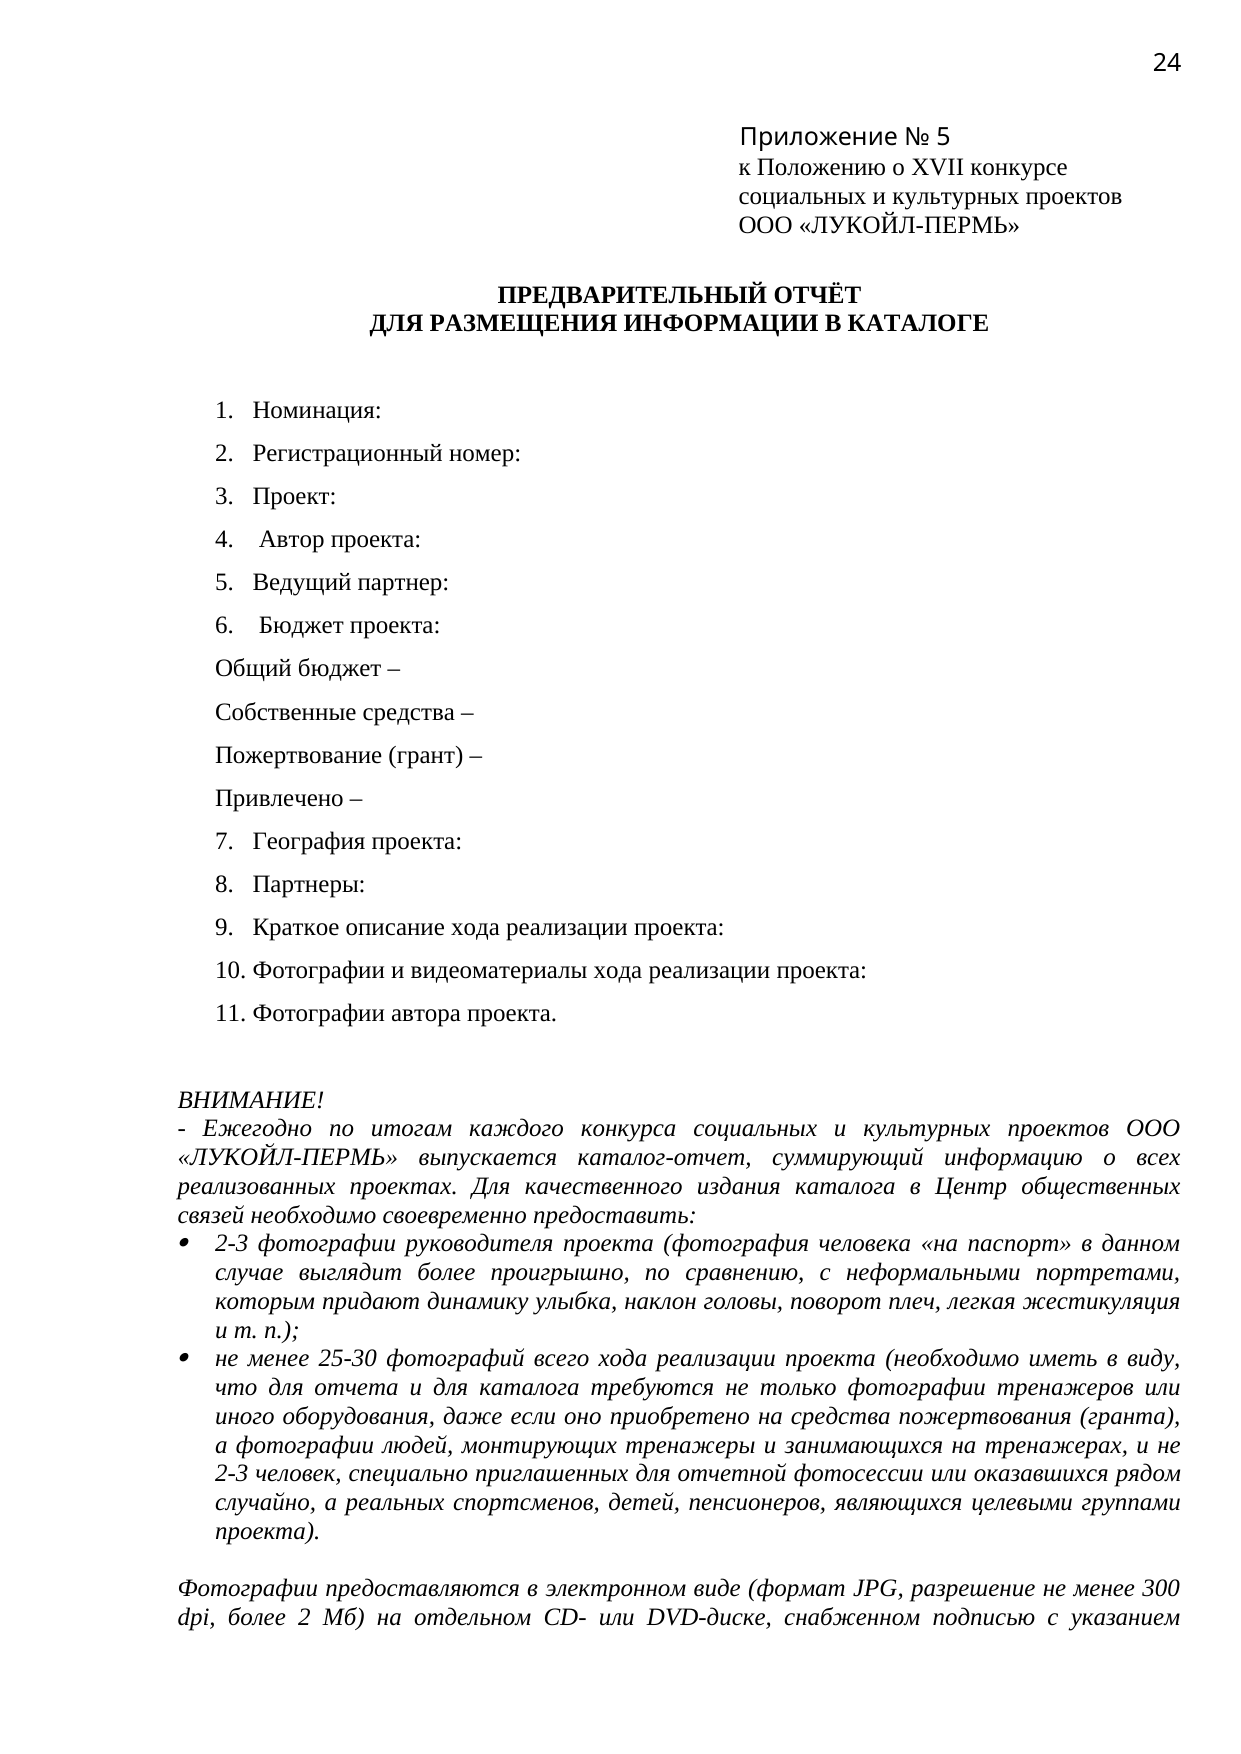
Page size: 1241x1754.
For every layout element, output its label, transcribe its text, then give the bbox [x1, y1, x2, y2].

list География проекта: [215, 826, 1181, 855]
list 2-3 фотографии руководителя проекта (фотография человека «на паспорт» в данном случае выглядит более проигрышно, по сравнению, с неформальными портретами, которым придают динамику улыбка, наклон головы, поворот плеч, легкая жестикуляция и т. п.); [177, 1228, 1181, 1343]
text ВНИМАНИЕ! [177, 1085, 1181, 1113]
list Ведущий партнер: [215, 567, 1181, 596]
text ПРЕДВАРИТЕЛЬНЫЙ ОТЧЁТ [177, 280, 1181, 308]
list Фотографии автора проекта. [215, 998, 1181, 1027]
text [177, 118, 1181, 152]
list Краткое описание хода реализации проекта: [215, 912, 1181, 941]
list не менее 25-30 фотографий всего хода реализации проекта (необходимо иметь в виду, что для отчета и для каталога требуются не только фотографии тренажеров или иного оборудования, даже если оно приобретено на средства пожертвования (гранта), а фотографии людей, монтирующих тренажеры и занимающихся на тренажерах, и не 2-3 человек, специально приглашенных для отчетной фотосессии или оказавшихся рядом случайно, а реальных спортсменов, детей, пенсионеров, являющихся целевыми группами проекта). [177, 1343, 1181, 1545]
text социальных и культурных проектов ООО «ЛУКОЙЛ-ПЕРМЬ» [738, 181, 1181, 238]
text Общий бюджет – [215, 653, 1181, 682]
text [177, 1573, 1181, 1631]
text к Положению о XVII конкурсе [738, 152, 1181, 181]
list Партнеры: [215, 869, 1181, 898]
text - Ежегодно по итогам каждого конкурса социальных и культурных проектов ООО «ЛУКОЙЛ-ПЕРМЬ» выпускается каталог-отчет, суммирующий информацию о всех реализованных проектах. Для качественного издания каталога в Центр общественных связей необходимо своевременно предоставить: [177, 1113, 1181, 1228]
list Автор проекта: [215, 524, 1181, 553]
text Собственные средства – [215, 697, 1181, 725]
list Проект: [215, 481, 1181, 510]
text Привлечено – [215, 783, 1181, 812]
list Фотографии и видеоматериалы хода реализации проекта: [215, 955, 1181, 984]
text ДЛЯ РАЗМЕЩЕНИЯ ИНФОРМАЦИИ В КАТАЛОГЕ [177, 308, 1181, 337]
list Бюджет проекта: [215, 610, 1181, 639]
text Пожертвование (грант) – [215, 740, 1181, 768]
list Номинация: [215, 395, 1181, 423]
list Регистрационный номер: [215, 438, 1181, 467]
